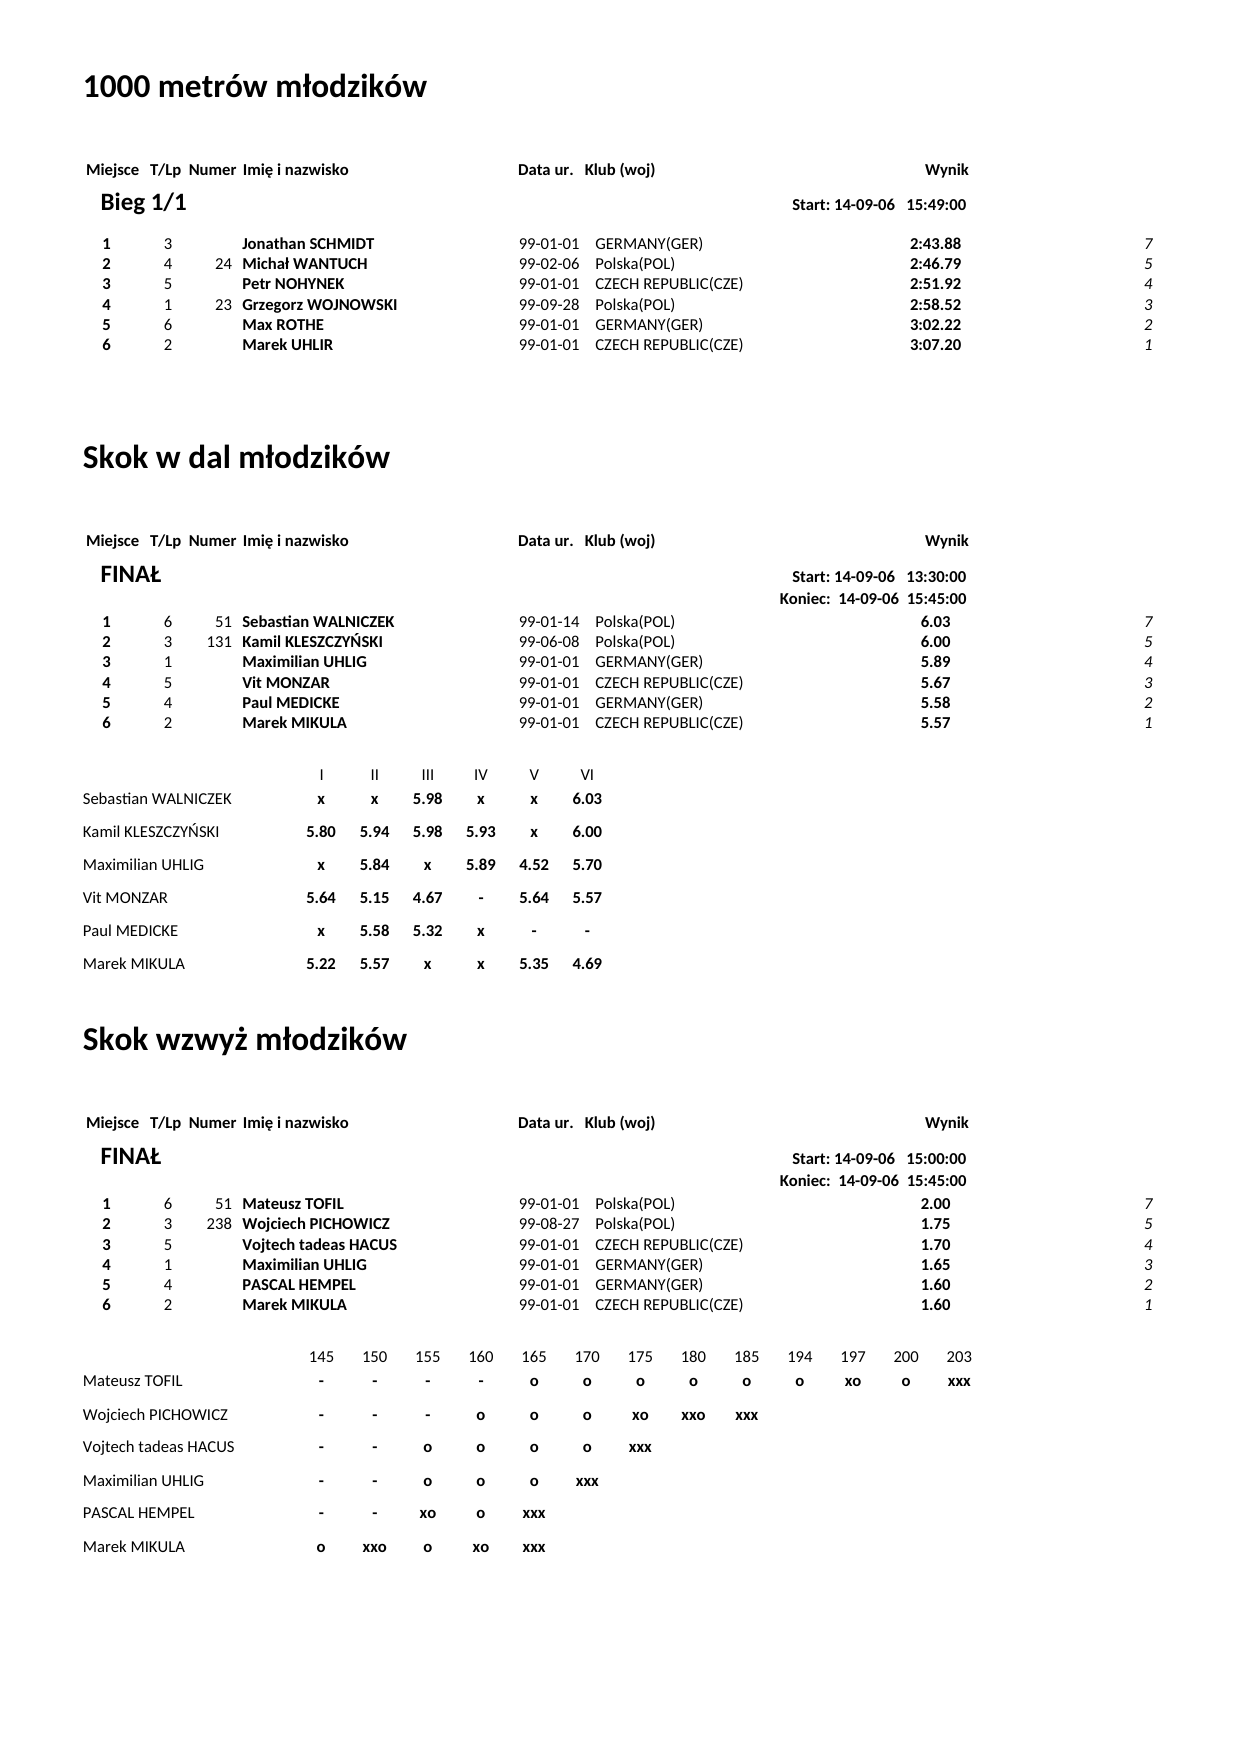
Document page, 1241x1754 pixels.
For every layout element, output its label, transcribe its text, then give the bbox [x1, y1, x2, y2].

text Miejsce T/Lp Numer Imię i nazwisko Data ur. Klub (woj) Wynik [83, 1112, 1205, 1133]
text Marek MIKULA o xxo o xo xxx [83, 1536, 1205, 1556]
text 4 5 Vit MONZAR 99-01-01 CZECH REPUBLIC(CZE) 5.67 3 [83, 672, 1205, 692]
text Koniec: 14-09-06 15:45:00 [83, 1171, 1205, 1191]
text PASCAL HEMPEL - - xo o xxx [83, 1503, 1205, 1523]
text 1 6 51 Mateusz TOFIL 99-01-01 Polska(POL) 2.00 7 [83, 1193, 1205, 1213]
text 3 5 Vojtech tadeas HACUS 99-01-01 CZECH REPUBLIC(CZE) 1.70 4 [83, 1234, 1205, 1254]
text 5 6 Max ROTHE 99-01-01 GERMANY(GER) 3:02.22 2 [83, 314, 1205, 334]
text Marek MIKULA 5.22 5.57 x x 5.35 4.69 [83, 954, 1205, 974]
text Sebastian WALNICZEK x x 5.98 x x 6.03 [83, 788, 1205, 809]
text 3 1 Maximilian UHLIG 99-01-01 GERMANY(GER) 5.89 4 [83, 652, 1205, 672]
text 1 3 Jonathan SCHMIDT 99-01-01 GERMANY(GER) 2:43.88 7 [83, 233, 1205, 253]
text 2 3 238 Wojciech PICHOWICZ 99-08-27 Polska(POL) 1.75 5 [83, 1213, 1205, 1234]
text 5 4 PASCAL HEMPEL 99-01-01 GERMANY(GER) 1.60 2 [83, 1274, 1205, 1295]
text Mateusz TOFIL - - - - o o o o o o xo o xxx [83, 1371, 1205, 1391]
text FINAŁ Start: 14-09-06 13:30:00 [83, 558, 1205, 588]
text Miejsce T/Lp Numer Imię i nazwisko Data ur. Klub (woj) Wynik [83, 159, 1205, 179]
text 4 1 Maximilian UHLIG 99-01-01 GERMANY(GER) 1.65 3 [83, 1254, 1205, 1274]
text Koniec: 14-09-06 15:45:00 [83, 588, 1205, 609]
text 4 1 23 Grzegorz WOJNOWSKI 99-09-28 Polska(POL) 2:58.52 3 [83, 294, 1205, 314]
text 145 150 155 160 165 170 175 180 185 194 197 200 203 [83, 1347, 1205, 1367]
text Wojciech PICHOWICZ - - - o o o xo xxo xxx [83, 1404, 1205, 1424]
text Maximilian UHLIG - - o o o xxx [83, 1470, 1205, 1490]
text 6 2 Marek MIKULA 99-01-01 CZECH REPUBLIC(CZE) 1.60 1 [83, 1295, 1205, 1315]
text 6 2 Marek UHLIR 99-01-01 CZECH REPUBLIC(CZE) 3:07.20 1 [83, 334, 1205, 355]
text 1 6 51 Sebastian WALNICZEK 99-01-14 Polska(POL) 6.03 7 [83, 611, 1205, 631]
text Miejsce T/Lp Numer Imię i nazwisko Data ur. Klub (woj) Wynik [83, 530, 1205, 551]
text I II III IV V VI [83, 764, 1205, 785]
text 3 5 Petr NOHYNEK 99-01-01 CZECH REPUBLIC(CZE) 2:51.92 4 [83, 273, 1205, 294]
text 1000 metrów młodzików [83, 65, 1205, 106]
text Skok wzwyż młodzików [83, 1018, 1205, 1059]
text 2 3 131 Kamil KLESZCZYŃSKI 99-06-08 Polska(POL) 6.00 5 [83, 631, 1205, 652]
text 5 4 Paul MEDICKE 99-01-01 GERMANY(GER) 5.58 2 [83, 692, 1205, 712]
text Skok w dal młodzików [83, 436, 1205, 477]
text Vojtech tadeas HACUS - - o o o o xxx [83, 1437, 1205, 1457]
text Paul MEDICKE x 5.58 5.32 x - - [83, 921, 1205, 941]
text 2 4 24 Michał WANTUCH 99-02-06 Polska(POL) 2:46.79 5 [83, 253, 1205, 273]
text FINAŁ Start: 14-09-06 15:00:00 [83, 1140, 1205, 1171]
text Kamil KLESZCZYŃSKI 5.80 5.94 5.98 5.93 x 6.00 [83, 822, 1205, 842]
text Bieg 1/1 Start: 14-09-06 15:49:00 [83, 187, 1205, 217]
text Vit MONZAR 5.64 5.15 4.67 - 5.64 5.57 [83, 888, 1205, 908]
text Maximilian UHLIG x 5.84 x 5.89 4.52 5.70 [83, 854, 1205, 875]
text 6 2 Marek MIKULA 99-01-01 CZECH REPUBLIC(CZE) 5.57 1 [83, 712, 1205, 733]
